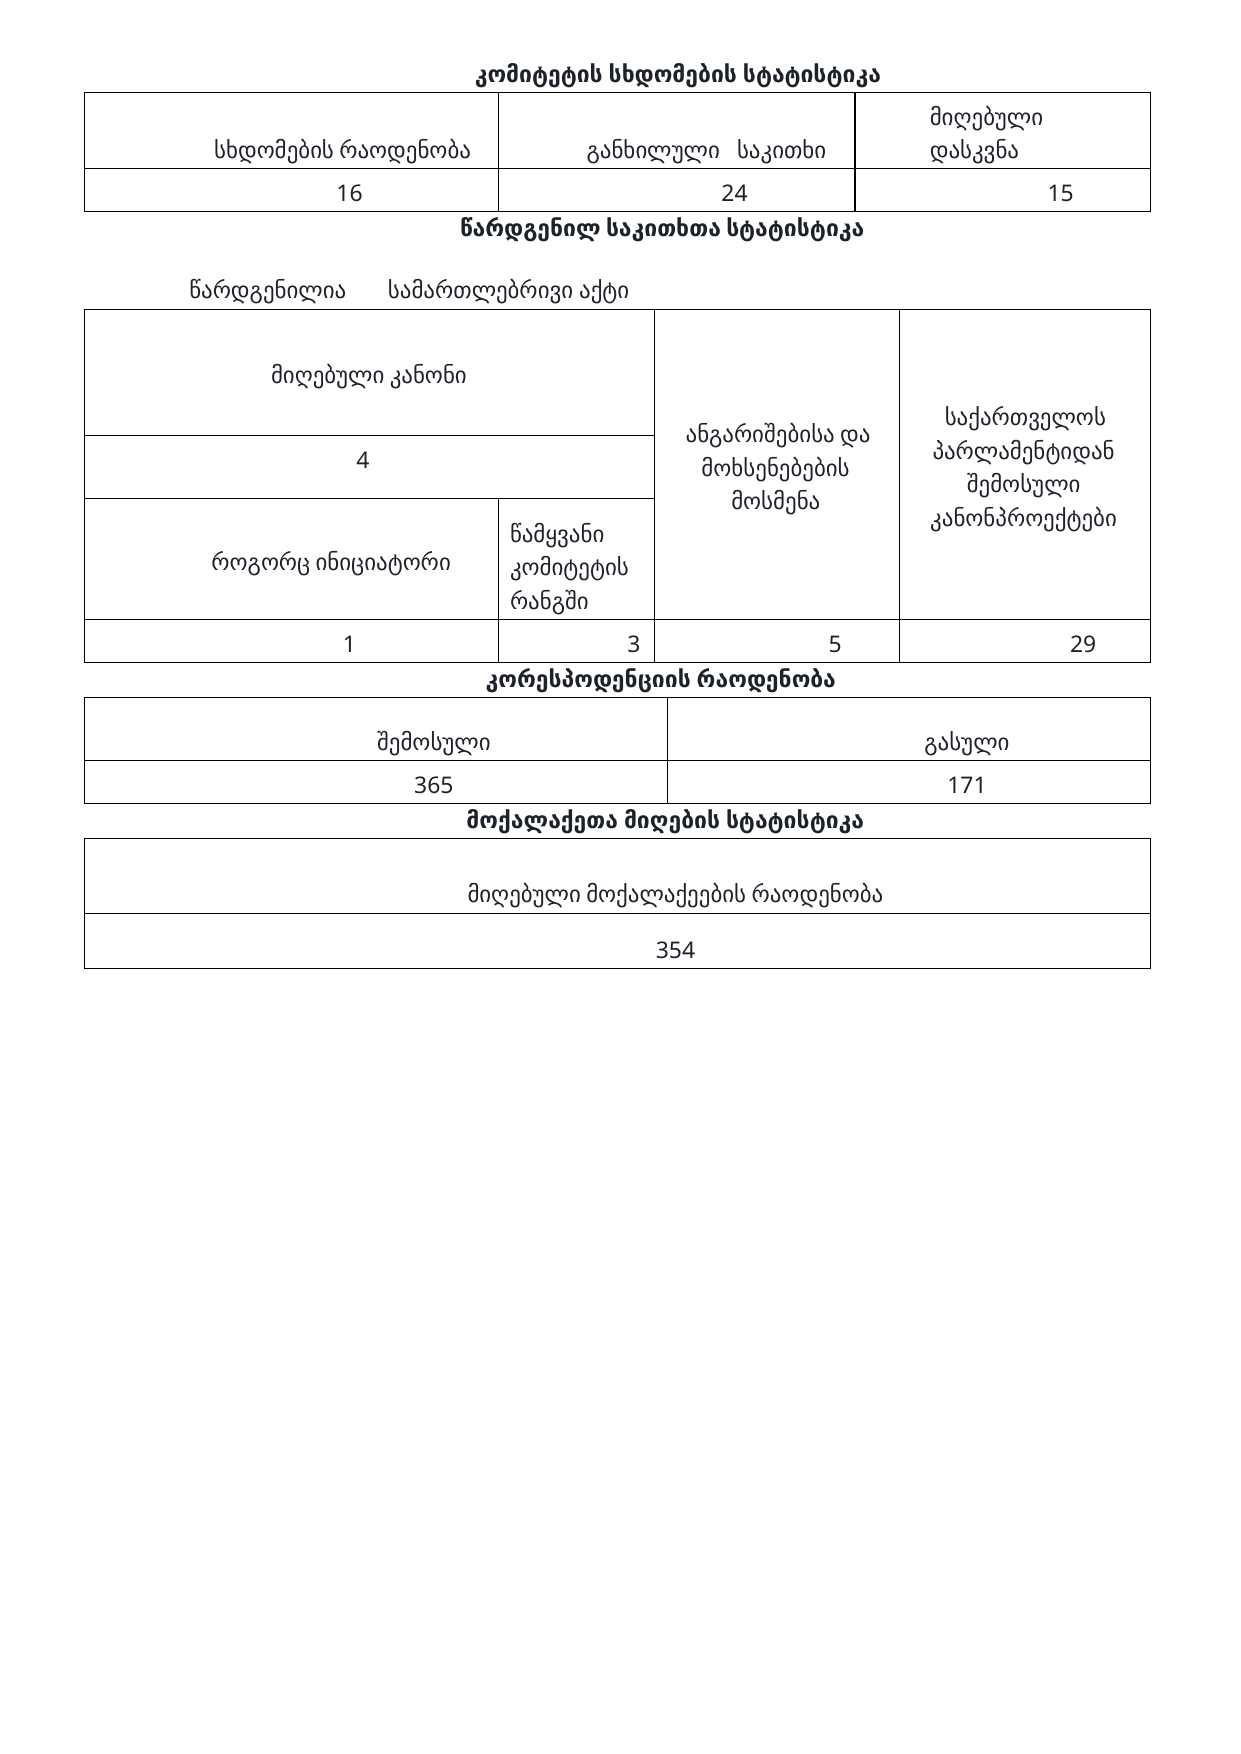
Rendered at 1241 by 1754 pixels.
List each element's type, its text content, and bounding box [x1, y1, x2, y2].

text წარდგენილია სამართლებრივი აქტი [189, 273, 1168, 305]
table_cell 16 [85, 169, 498, 211]
table_header ანგარიშებისა და მოხსენებების მოსმენა [655, 310, 899, 619]
table_cell 354 [85, 914, 1150, 968]
table_header გასული [668, 698, 1150, 760]
table_header განხილული საკითხი [499, 93, 854, 168]
table_cell 3 [499, 620, 654, 662]
table_header საქართველოს პარლამენტიდან შემოსული კანონპროექტები [900, 310, 1150, 619]
table_cell 5 [655, 620, 899, 662]
table_cell 171 [668, 761, 1150, 803]
table_cell 24 [499, 169, 854, 211]
table_cell 15 [856, 169, 1150, 211]
table_cell 4 [85, 436, 498, 497]
table_cell [499, 436, 654, 497]
table_header შემოსული [85, 698, 667, 760]
text კომიტეტის სხდომების სტატისტიკა [184, 58, 1172, 89]
table_cell როგორც ინიციატორი [85, 499, 498, 619]
table_cell 1 [85, 620, 498, 662]
text კორესპოდენციის რაოდენობა [101, 663, 836, 694]
table_header სხდომების რაოდენობა [85, 93, 498, 168]
table_cell წამყვანი კომიტეტის რანგში [499, 499, 654, 619]
table_header მიღებული მოქალაქეების რაოდენობა [85, 839, 1150, 912]
table_cell 365 [85, 761, 667, 803]
table_header მიღებული კანონი [85, 310, 498, 435]
table_header მიღებული დასკვნა [856, 93, 1150, 168]
table_header [499, 310, 654, 435]
text წარდგენილ საკითხთა სტატისტიკა [101, 212, 864, 243]
text მოქალაქეთა მიღების სტატისტიკა [101, 804, 864, 836]
table_cell 29 [900, 620, 1150, 662]
